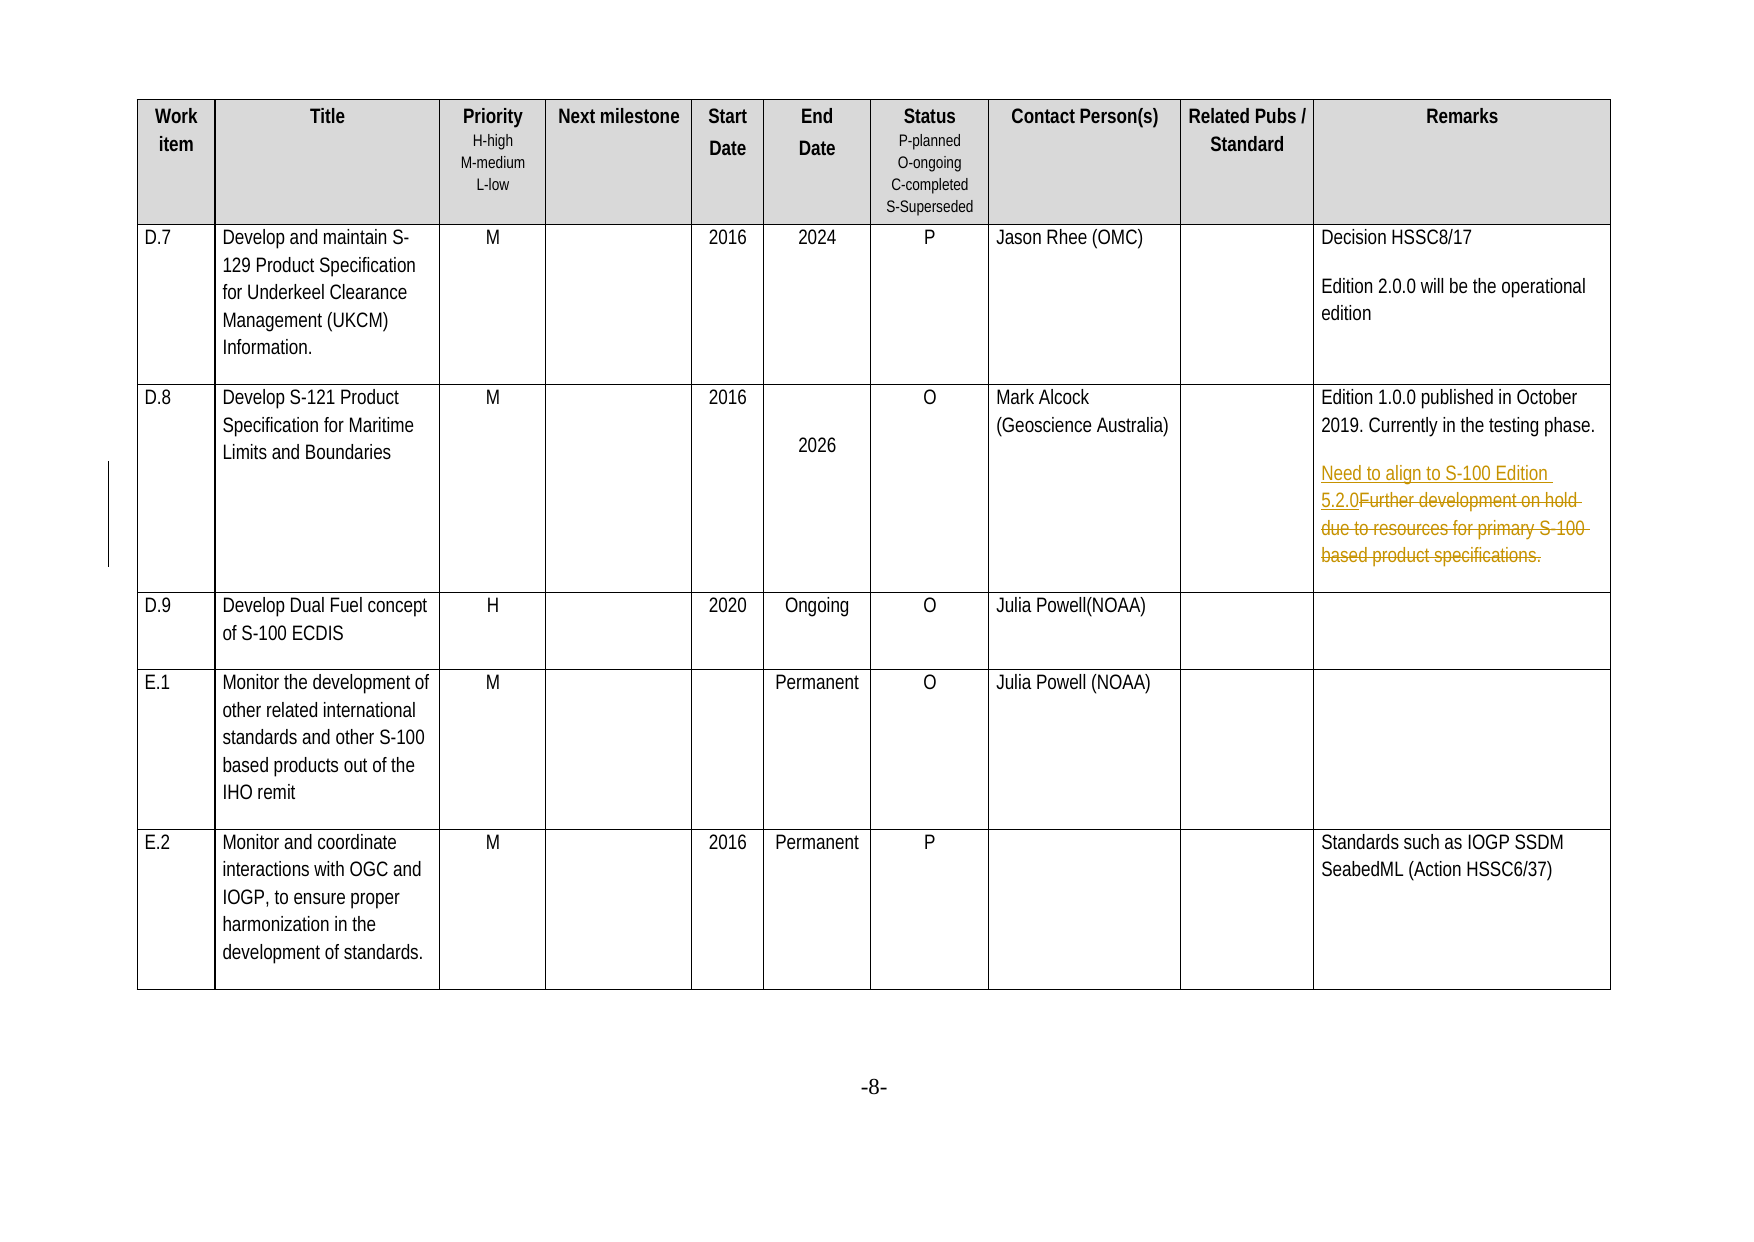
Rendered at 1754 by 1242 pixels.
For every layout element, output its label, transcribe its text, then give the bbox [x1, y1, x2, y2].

table_cell M [440, 385, 545, 592]
table_cell E.2 [138, 830, 214, 988]
table_cell 2026 [764, 385, 870, 592]
table_cell Edition 1.0.0 published in October 2019. Currently in the testing phase. [1314, 385, 1610, 592]
table_cell O [871, 670, 988, 829]
table_cell D.8 [138, 385, 214, 592]
table_header Status P-planned O-ongoing C-completed S-Superseded [871, 100, 988, 224]
table_cell O [871, 593, 988, 669]
table_cell [546, 385, 691, 592]
table_cell [1181, 830, 1313, 988]
table_cell Jason Rhee (OMC) [989, 225, 1180, 384]
table_cell 2024 [764, 225, 870, 384]
table_cell Permanent [764, 830, 870, 988]
table_header Start Date [692, 100, 763, 224]
table_header Related Pubs / Standard [1181, 100, 1313, 224]
table_cell 2020 [692, 593, 763, 669]
table_cell Develop and maintain S-129 Product Specification for Underkeel Clearance Management (UKCM) Information. [216, 225, 439, 384]
table_cell H [440, 593, 545, 669]
table_cell [692, 670, 763, 829]
table_cell Develop S-121 Product Specification for Maritime Limits and Boundaries [216, 385, 439, 592]
table_header Remarks [1314, 100, 1610, 224]
table_header Next milestone [546, 100, 691, 224]
table_cell 2016 [692, 225, 763, 384]
table_cell D.9 [138, 593, 214, 669]
table_cell P [871, 830, 988, 988]
table_cell [1181, 385, 1313, 592]
table_cell M [440, 225, 545, 384]
table_cell Julia Powell (NOAA) [989, 670, 1180, 829]
table_cell [1181, 225, 1313, 384]
table_cell [1181, 593, 1313, 669]
table_cell [1314, 670, 1610, 829]
table_cell D.7 [138, 225, 214, 384]
table_header End Date [764, 100, 870, 224]
table_header Work item [138, 100, 214, 224]
table_cell Mark Alcock (Geoscience Australia) [989, 385, 1180, 592]
table_cell Monitor and coordinate interactions with OGC and IOGP, to ensure proper harmonization in the development of standards. [216, 830, 439, 988]
table_cell [1314, 593, 1610, 669]
table_cell [546, 830, 691, 988]
table_cell M [440, 830, 545, 988]
table_cell [989, 830, 1180, 988]
table_header Title [216, 100, 439, 224]
table_cell O [871, 385, 988, 592]
table_cell Decision HSSC8/17 Edition 2.0.0 will be the operational edition [1314, 225, 1610, 384]
table_cell Monitor the development of other related international standards and other S-100 based products out of the IHO remit [216, 670, 439, 829]
table_cell [546, 225, 691, 384]
table_header Priority H-high M-medium L-low [440, 100, 545, 224]
table_cell E.1 [138, 670, 214, 829]
table_cell [1181, 670, 1313, 829]
table_cell Develop Dual Fuel concept of S-100 ECDIS [216, 593, 439, 669]
table_cell Standards such as IOGP SSDM SeabedML (Action HSSC6/37) [1314, 830, 1610, 988]
table_header Contact Person(s) [989, 100, 1180, 224]
table_cell Julia Powell(NOAA) [989, 593, 1180, 669]
table_cell P [871, 225, 988, 384]
table_cell M [440, 670, 545, 829]
table_cell Ongoing [764, 593, 870, 669]
table_cell 2016 [692, 830, 763, 988]
table_cell [546, 593, 691, 669]
table_cell Permanent [764, 670, 870, 829]
table_cell [546, 670, 691, 829]
table_cell 2016 [692, 385, 763, 592]
